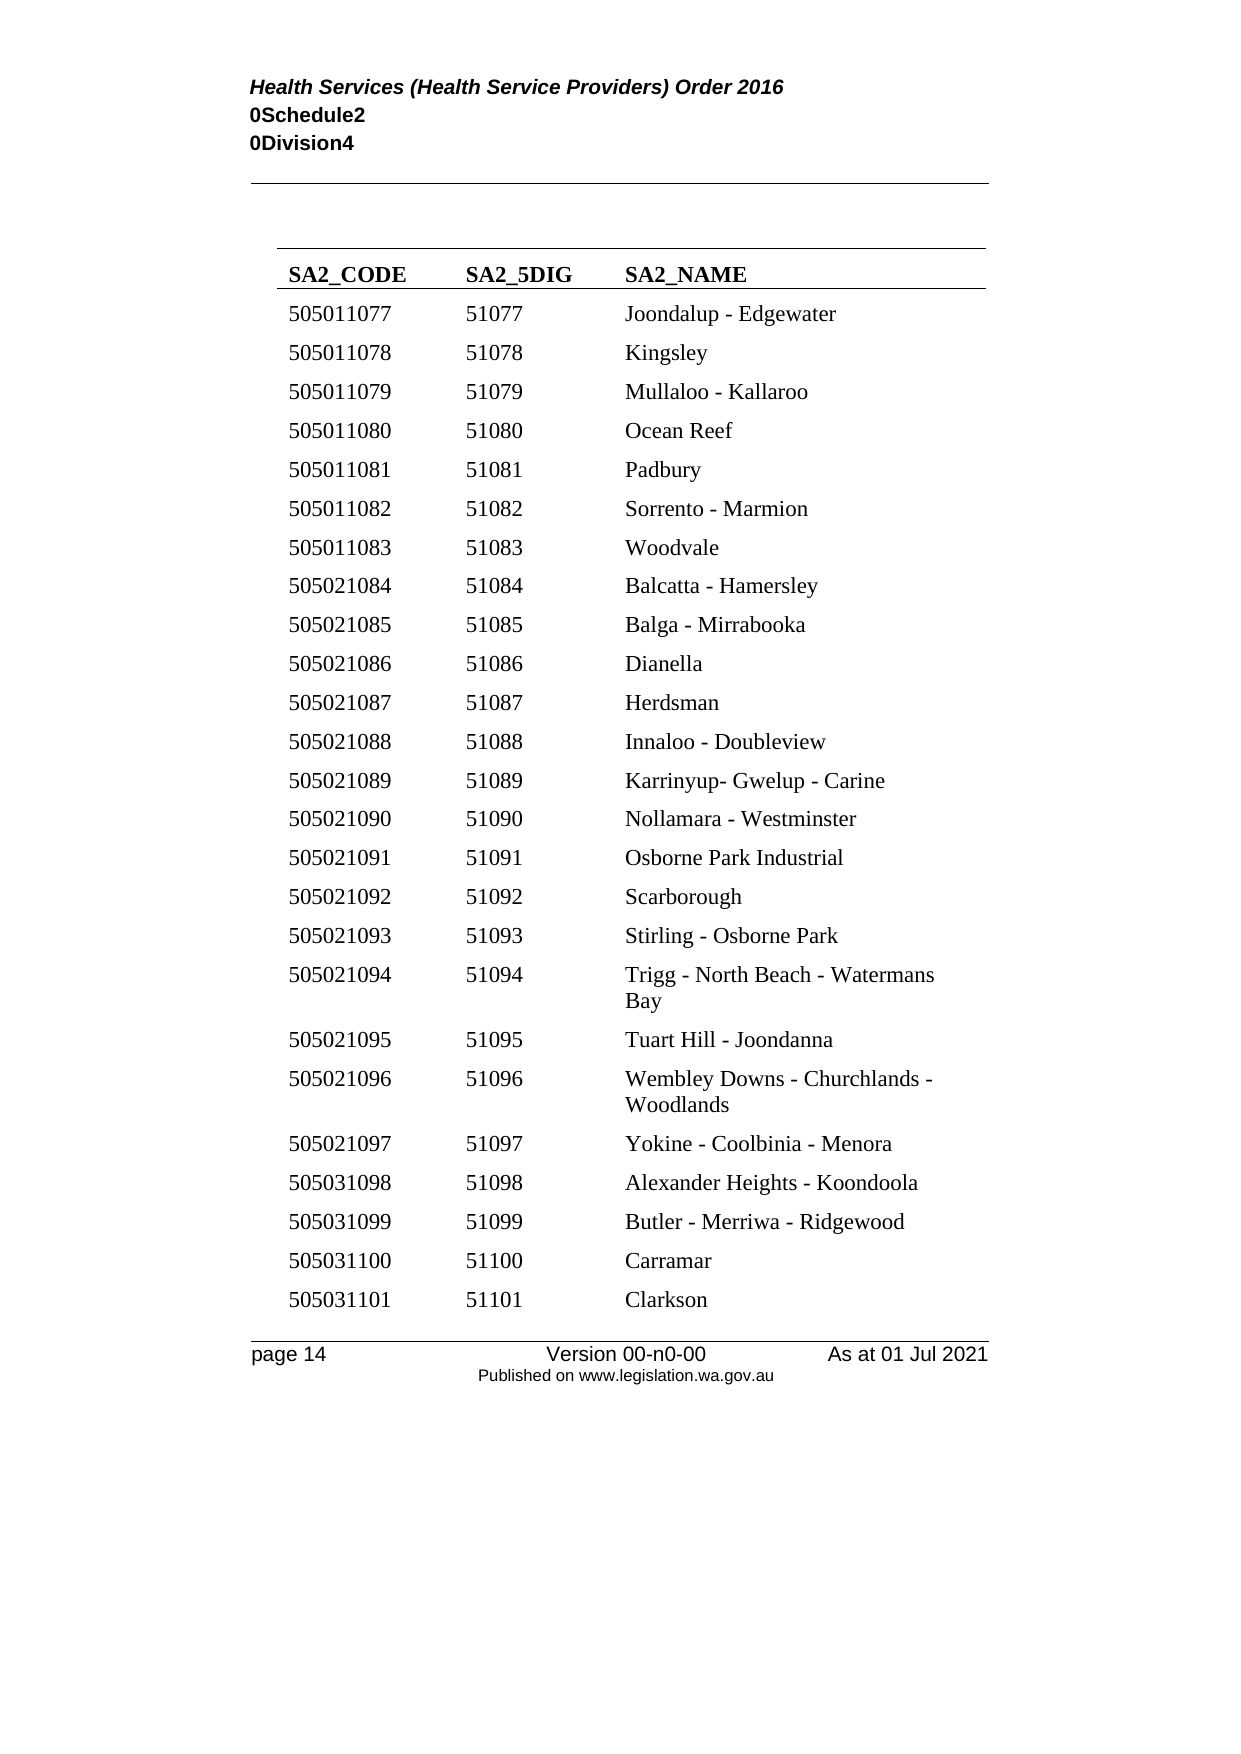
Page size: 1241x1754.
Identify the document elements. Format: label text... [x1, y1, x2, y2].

table_cell 51086 [454, 638, 614, 676]
table_cell 505021087 [277, 676, 454, 715]
table_cell Padbury [614, 443, 986, 482]
table_cell 51083 [454, 521, 614, 560]
table_cell 505011083 [277, 521, 454, 560]
table_cell 505021089 [277, 754, 454, 793]
table_cell Butler - Merriwa - Ridgewood [614, 1195, 986, 1234]
table_cell 505011080 [277, 405, 454, 443]
table_cell Scarborough [614, 871, 986, 909]
table_cell 51094 [454, 949, 614, 1014]
table_cell 51091 [454, 832, 614, 871]
table_cell 51097 [454, 1118, 614, 1157]
table_cell 51089 [454, 754, 614, 793]
table_cell 505011081 [277, 443, 454, 482]
table_cell Yokine - Coolbinia - Menora [614, 1118, 986, 1157]
table_cell Dianella [614, 638, 986, 676]
table_cell Sorrento - Marmion [614, 482, 986, 521]
table_cell Balcatta - Hamersley [614, 560, 986, 599]
table_cell 51093 [454, 910, 614, 948]
table_cell 505031100 [277, 1234, 454, 1273]
table_cell 51087 [454, 676, 614, 715]
table_cell Stirling - Osborne Park [614, 910, 986, 948]
table_cell Clarkson [614, 1273, 986, 1312]
table_cell 505021088 [277, 715, 454, 754]
table_cell 505011078 [277, 327, 454, 366]
table_cell 505031099 [277, 1195, 454, 1234]
table_cell Osborne Park Industrial [614, 832, 986, 871]
table_cell 51080 [454, 405, 614, 443]
table_cell Innaloo - Doubleview [614, 715, 986, 754]
table_cell 51098 [454, 1157, 614, 1195]
table_cell Balga - Mirrabooka [614, 599, 986, 638]
table_cell Carramar [614, 1234, 986, 1273]
table_cell Nollamara - Westminster [614, 793, 986, 832]
table_header SA2_CODE [277, 249, 454, 288]
table_cell 505021084 [277, 560, 454, 599]
table_cell 51096 [454, 1053, 614, 1118]
table_cell 505031101 [277, 1273, 454, 1312]
table_cell 505031098 [277, 1157, 454, 1195]
table_cell 505021086 [277, 638, 454, 676]
table_cell 505021096 [277, 1053, 454, 1118]
table_cell Herdsman [614, 676, 986, 715]
table_cell Wembley Downs - Churchlands - Woodlands [614, 1053, 986, 1118]
table_cell 51085 [454, 599, 614, 638]
table_cell 51077 [454, 289, 614, 327]
table_header SA2_NAME [614, 249, 986, 288]
table_header SA2_5DIG [454, 249, 614, 288]
table_cell 505021094 [277, 949, 454, 1014]
table_cell 51084 [454, 560, 614, 599]
table_cell Joondalup - Edgewater [614, 289, 986, 327]
table_cell Karrinyup- Gwelup - Carine [614, 754, 986, 793]
table_cell Trigg - North Beach - Watermans Bay [614, 949, 986, 1014]
table_cell 51078 [454, 327, 614, 366]
table_cell 505021091 [277, 832, 454, 871]
table_cell 505021097 [277, 1118, 454, 1157]
table_cell 51095 [454, 1014, 614, 1052]
table_cell 505021093 [277, 910, 454, 948]
table_cell Woodvale [614, 521, 986, 560]
table_cell 51092 [454, 871, 614, 909]
table_cell Mullaloo - Kallaroo [614, 366, 986, 404]
table_cell 51079 [454, 366, 614, 404]
table_cell 505011077 [277, 289, 454, 327]
table_cell 505021090 [277, 793, 454, 832]
table_cell 505011079 [277, 366, 454, 404]
table_cell 505021095 [277, 1014, 454, 1052]
table_cell 505021092 [277, 871, 454, 909]
table_cell 51100 [454, 1234, 614, 1273]
table_cell 51081 [454, 443, 614, 482]
table_cell Alexander Heights - Koondoola [614, 1157, 986, 1195]
table_cell 51101 [454, 1273, 614, 1312]
table_cell 51090 [454, 793, 614, 832]
table_cell Tuart Hill - Joondanna [614, 1014, 986, 1052]
table_cell 505011082 [277, 482, 454, 521]
table_cell 51099 [454, 1195, 614, 1234]
table_cell 51088 [454, 715, 614, 754]
table_cell 51082 [454, 482, 614, 521]
table_cell 505021085 [277, 599, 454, 638]
table_cell Ocean Reef [614, 405, 986, 443]
table_cell Kingsley [614, 327, 986, 366]
